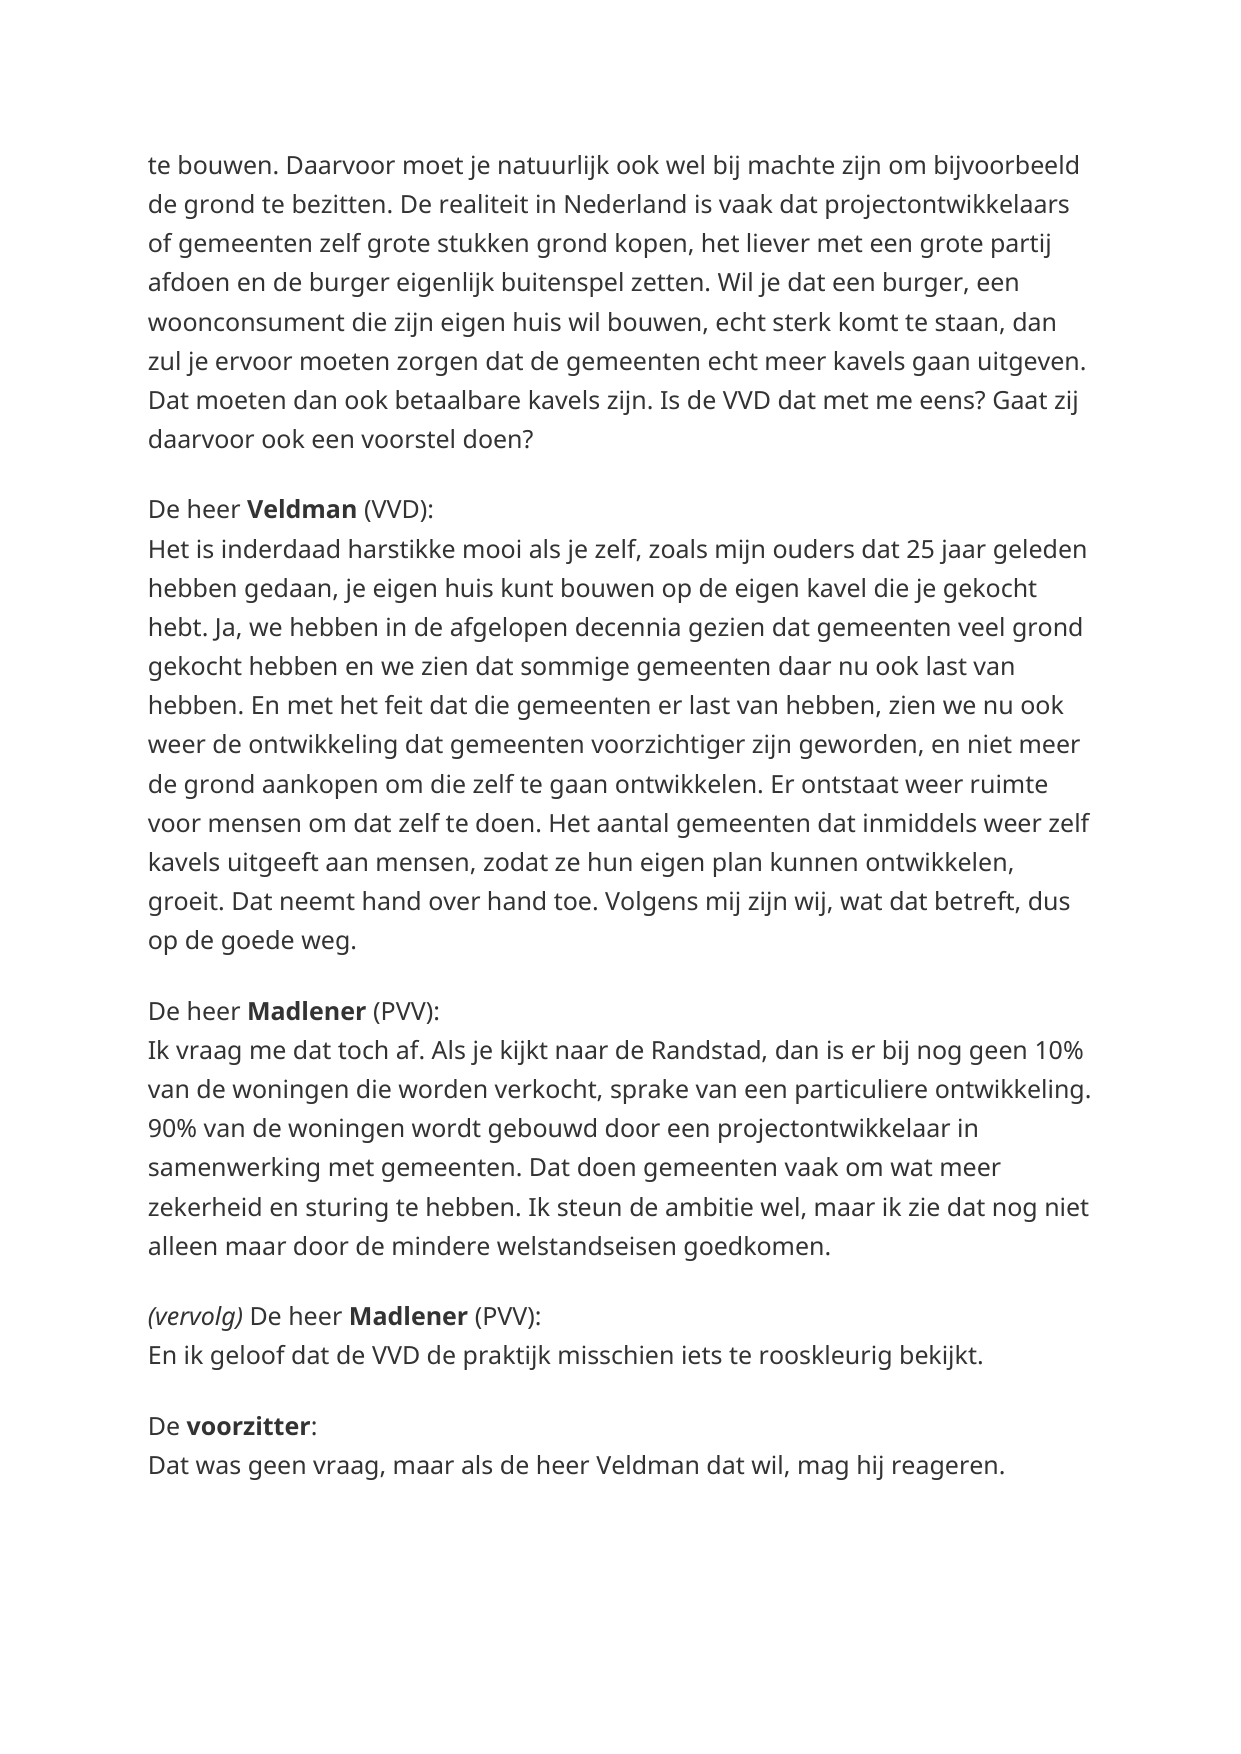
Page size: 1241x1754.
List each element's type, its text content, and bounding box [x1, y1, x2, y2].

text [148, 148, 1093, 456]
text De heer Madlener (PVV): Ik vraag me dat toch af. Als je kijkt naar de Randstad, dan is er bij nog geen 10% van de woningen die worden verkocht, sprake van een particuliere ontwikkeling. 90% van de woningen wordt gebouwd door een projectontwikkelaar in samenwerking met gemeenten. Dat doen gemeenten vaak om wat meer zekerheid en sturing te hebben. Ik steun de ambitie wel, maar ik zie dat nog niet alleen maar door de mindere welstandseisen goedkomen. [148, 993, 1093, 1262]
text De heer Veldman (VVD): Het is inderdaad harstikke mooi als je zelf, zoals mijn ouders dat 25 jaar geleden hebben gedaan, je eigen huis kunt bouwen op de eigen kavel die je gekocht hebt. Ja, we hebben in de afgelopen decennia gezien dat gemeenten veel grond gekocht hebben en we zien dat sommige gemeenten daar nu ook last van hebben. En met het feit dat die gemeenten er last van hebben, zien we nu ook weer de ontwikkeling dat gemeenten voorzichtiger zijn geworden, en niet meer de grond aankopen om die zelf te gaan ontwikkelen. Er ontstaat weer ruimte voor mensen om dat zelf te doen. Het aantal gemeenten dat inmiddels weer zelf kavels uitgeeft aan mensen, zodat ze hun eigen plan kunnen ontwikkelen, groeit. Dat neemt hand over hand toe. Volgens mij zijn wij, wat dat betreft, dus op de goede weg. [148, 492, 1093, 957]
text De voorzitter: Dat was geen vraag, maar als de heer Veldman dat wil, mag hij reageren. [148, 1408, 1093, 1482]
text (vervolg) De heer Madlener (PVV): En ik geloof dat de VVD de praktijk misschien iets te rooskleurig bekijkt. [148, 1299, 1093, 1372]
